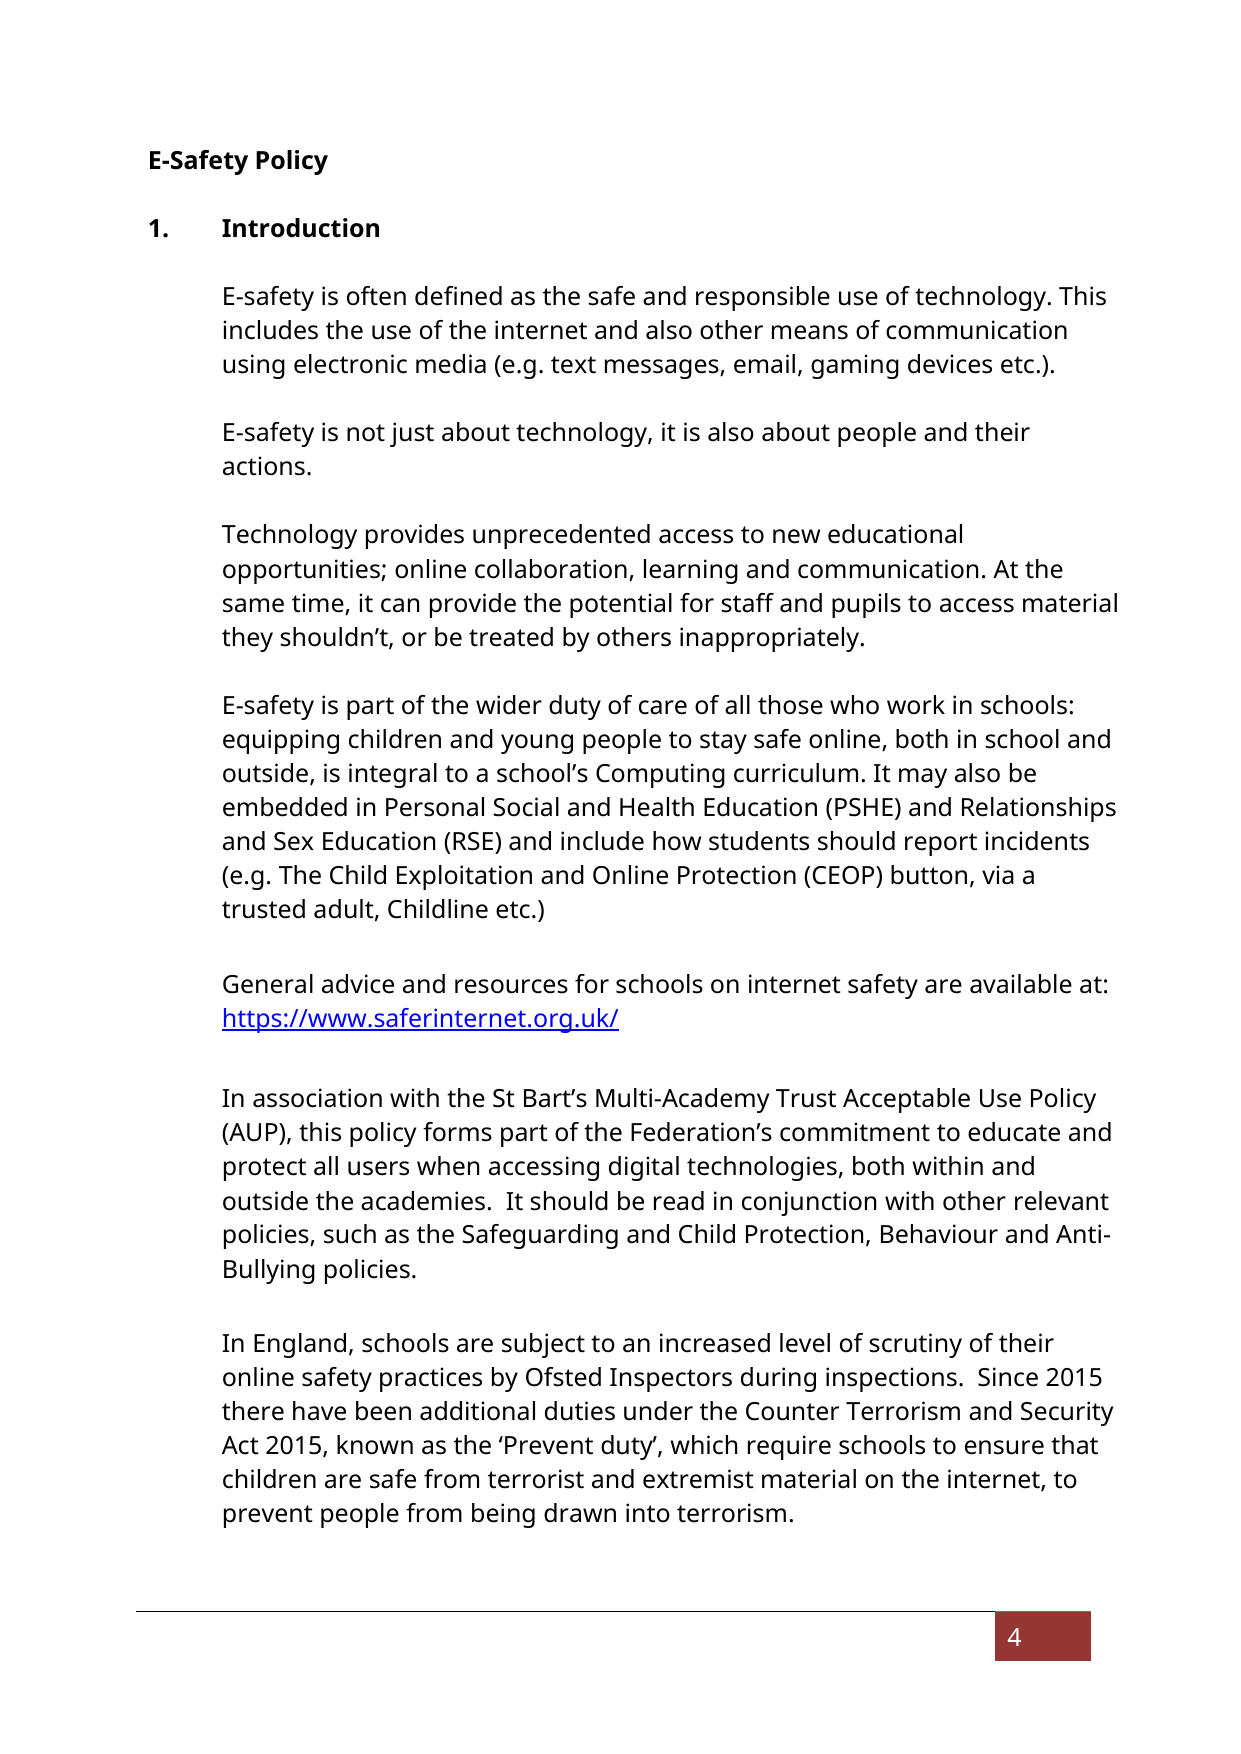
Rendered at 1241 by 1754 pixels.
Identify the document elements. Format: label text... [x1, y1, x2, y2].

text E-safety is part of the wider duty of care of all those who work in schools: equipping children and young people to stay safe online, both in school and outside, is integral to a school’s Computing curriculum. It may also be embedded in Personal Social and Health Education (PSHE) and Relationships and Sex Education (RSE) and include how students should report incidents (e.g. The Child Exploitation and Online Protection (CEOP) button, via a trusted adult, Childline etc.) [222, 687, 1122, 926]
text In England, schools are subject to an increased level of scrutiny of their online safety practices by Ofsted Inspectors during inspections. Since 2015 there have been additional duties under the Counter Terrorism and Security Act 2015, known as the ‘Prevent duty’, which require schools to ensure that children are safe from terrorist and extremist material on the internet, to prevent people from being drawn into terrorism. [222, 1326, 1122, 1530]
list General advice and resources for schools on internet safety are available at: [222, 966, 1122, 1000]
text Technology provides unprecedented access to new educational opportunities; online collaboration, learning and communication. At the same time, it can provide the potential for staff and pupils to access material they shouldn’t, or be treated by others inappropriately. [222, 517, 1122, 653]
text E-Safety Policy [148, 142, 1122, 177]
list https://www.saferinternet.org.uk/ [222, 1000, 1122, 1034]
text E-safety is not just about technology, it is also about people and their actions. [222, 415, 1122, 483]
text E-safety is often defined as the safe and responsible use of technology. This includes the use of the internet and also other means of communication using electronic media (e.g. text messages, email, gaming devices etc.). [222, 279, 1122, 381]
list In association with the St Bart’s Multi-Academy Trust Acceptable Use Policy (AUP), this policy forms part of the Federation’s commitment to educate and protect all users when accessing digital technologies, both within and outside the academies. It should be read in conjunction with other relevant policies, such as the Safeguarding and Child Protection, Behaviour and Anti-Bullying policies. [222, 1081, 1122, 1285]
list Introduction [148, 211, 1122, 245]
